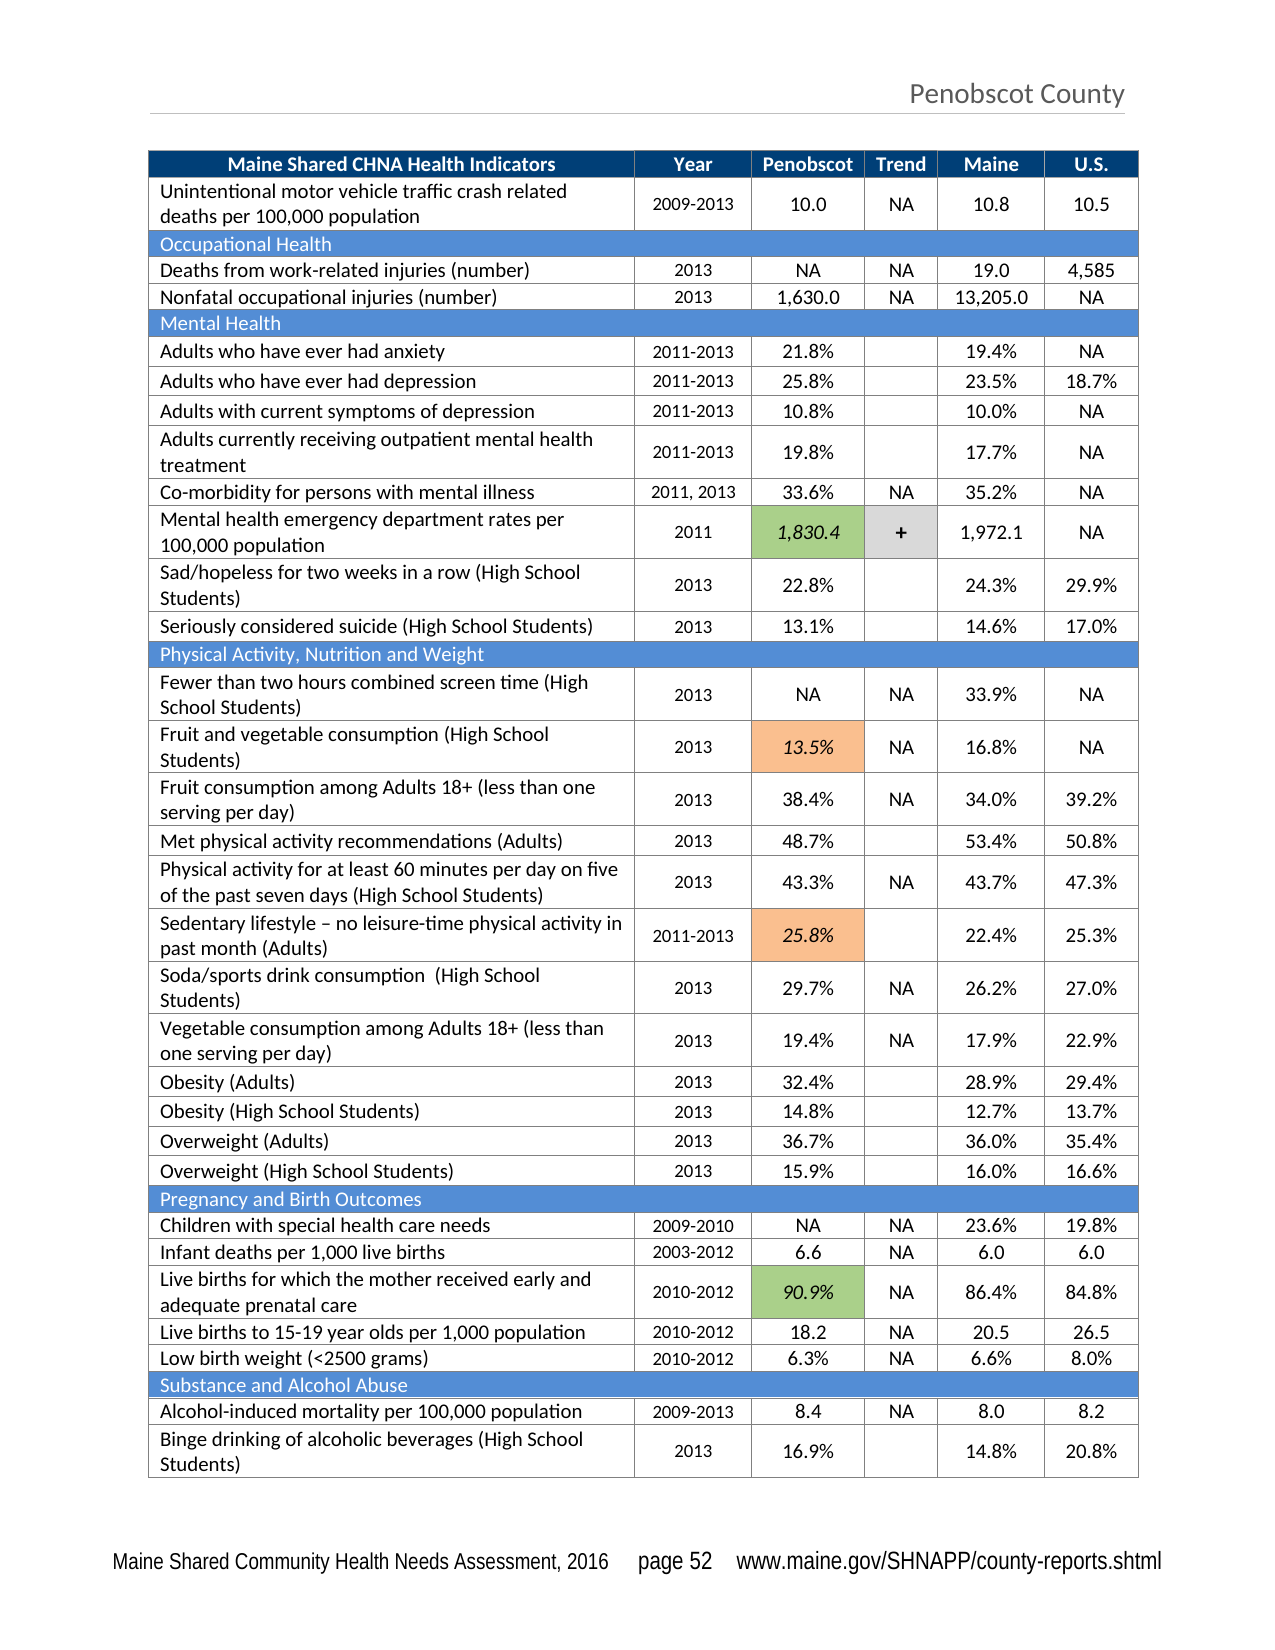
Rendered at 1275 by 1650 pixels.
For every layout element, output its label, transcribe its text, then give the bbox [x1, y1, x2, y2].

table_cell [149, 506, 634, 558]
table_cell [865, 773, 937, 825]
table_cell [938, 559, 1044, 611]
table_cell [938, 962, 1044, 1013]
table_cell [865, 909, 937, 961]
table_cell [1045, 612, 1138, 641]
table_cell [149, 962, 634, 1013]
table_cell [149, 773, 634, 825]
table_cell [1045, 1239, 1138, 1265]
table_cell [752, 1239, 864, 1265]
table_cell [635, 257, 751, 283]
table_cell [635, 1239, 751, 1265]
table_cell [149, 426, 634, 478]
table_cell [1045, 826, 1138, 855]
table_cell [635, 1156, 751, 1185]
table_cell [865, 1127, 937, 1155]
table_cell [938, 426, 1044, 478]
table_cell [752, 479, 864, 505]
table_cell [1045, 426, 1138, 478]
table_header Penobscot [752, 151, 864, 177]
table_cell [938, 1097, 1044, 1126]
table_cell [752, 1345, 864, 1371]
table_header Maine Shared CHNA Health Indicators [149, 151, 634, 177]
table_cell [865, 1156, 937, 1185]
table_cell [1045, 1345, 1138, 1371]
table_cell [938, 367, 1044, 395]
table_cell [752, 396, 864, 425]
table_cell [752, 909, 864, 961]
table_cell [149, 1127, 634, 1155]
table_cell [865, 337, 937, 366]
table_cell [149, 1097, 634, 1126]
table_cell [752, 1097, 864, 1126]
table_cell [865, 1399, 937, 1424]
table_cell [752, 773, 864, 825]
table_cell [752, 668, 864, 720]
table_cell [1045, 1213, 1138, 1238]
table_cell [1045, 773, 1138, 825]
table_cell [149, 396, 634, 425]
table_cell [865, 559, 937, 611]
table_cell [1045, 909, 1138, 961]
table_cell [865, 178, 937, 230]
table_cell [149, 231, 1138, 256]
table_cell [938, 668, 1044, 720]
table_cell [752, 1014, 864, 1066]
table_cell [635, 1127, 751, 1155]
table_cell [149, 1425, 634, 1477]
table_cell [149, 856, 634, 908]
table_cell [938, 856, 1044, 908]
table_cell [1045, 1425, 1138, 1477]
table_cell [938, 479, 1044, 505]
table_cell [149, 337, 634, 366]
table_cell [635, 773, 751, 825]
table_header Trend [865, 151, 937, 177]
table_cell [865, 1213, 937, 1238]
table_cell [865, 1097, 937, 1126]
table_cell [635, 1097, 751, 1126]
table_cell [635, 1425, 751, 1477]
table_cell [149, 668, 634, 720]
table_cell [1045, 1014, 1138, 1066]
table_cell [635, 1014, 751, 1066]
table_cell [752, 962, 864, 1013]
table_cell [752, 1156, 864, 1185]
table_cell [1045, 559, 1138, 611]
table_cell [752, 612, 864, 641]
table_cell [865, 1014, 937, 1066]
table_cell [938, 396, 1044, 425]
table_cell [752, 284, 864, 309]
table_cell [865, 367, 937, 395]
table_header Year [635, 151, 751, 177]
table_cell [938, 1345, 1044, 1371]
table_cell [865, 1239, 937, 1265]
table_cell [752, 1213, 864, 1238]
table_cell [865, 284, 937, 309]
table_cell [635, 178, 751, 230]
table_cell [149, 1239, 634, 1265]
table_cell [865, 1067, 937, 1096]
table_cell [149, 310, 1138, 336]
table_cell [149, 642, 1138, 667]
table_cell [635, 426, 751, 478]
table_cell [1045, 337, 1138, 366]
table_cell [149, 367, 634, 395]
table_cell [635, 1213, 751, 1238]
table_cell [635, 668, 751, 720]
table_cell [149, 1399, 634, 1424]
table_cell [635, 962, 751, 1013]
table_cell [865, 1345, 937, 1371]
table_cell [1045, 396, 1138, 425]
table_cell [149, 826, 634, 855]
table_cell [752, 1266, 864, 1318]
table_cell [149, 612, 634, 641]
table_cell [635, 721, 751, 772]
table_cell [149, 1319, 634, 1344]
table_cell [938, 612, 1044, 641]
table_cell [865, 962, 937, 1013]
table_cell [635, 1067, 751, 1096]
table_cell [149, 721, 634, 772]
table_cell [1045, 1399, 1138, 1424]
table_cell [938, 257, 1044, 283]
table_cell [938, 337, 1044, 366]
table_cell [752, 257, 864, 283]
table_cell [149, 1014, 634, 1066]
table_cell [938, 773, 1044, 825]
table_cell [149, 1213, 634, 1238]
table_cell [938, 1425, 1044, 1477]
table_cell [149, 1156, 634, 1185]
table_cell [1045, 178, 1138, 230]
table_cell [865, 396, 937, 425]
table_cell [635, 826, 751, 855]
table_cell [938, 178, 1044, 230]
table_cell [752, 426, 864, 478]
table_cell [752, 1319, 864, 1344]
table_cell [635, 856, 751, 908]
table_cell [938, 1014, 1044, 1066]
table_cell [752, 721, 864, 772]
table_header Maine [938, 151, 1044, 177]
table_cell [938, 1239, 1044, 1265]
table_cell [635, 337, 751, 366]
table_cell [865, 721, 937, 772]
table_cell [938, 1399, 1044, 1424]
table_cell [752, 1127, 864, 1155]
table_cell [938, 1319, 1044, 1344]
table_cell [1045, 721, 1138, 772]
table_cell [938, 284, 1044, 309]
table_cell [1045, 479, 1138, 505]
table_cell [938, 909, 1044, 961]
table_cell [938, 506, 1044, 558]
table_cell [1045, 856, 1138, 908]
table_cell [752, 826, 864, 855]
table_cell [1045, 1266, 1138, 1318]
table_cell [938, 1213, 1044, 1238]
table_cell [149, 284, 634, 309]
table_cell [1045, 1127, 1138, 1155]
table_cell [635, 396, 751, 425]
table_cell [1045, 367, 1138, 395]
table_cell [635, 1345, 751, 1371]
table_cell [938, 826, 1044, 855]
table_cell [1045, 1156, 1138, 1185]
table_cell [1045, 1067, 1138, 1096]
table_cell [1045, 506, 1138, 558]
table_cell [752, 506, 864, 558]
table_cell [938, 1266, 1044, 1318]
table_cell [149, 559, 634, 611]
table_header U.S. [1045, 151, 1138, 177]
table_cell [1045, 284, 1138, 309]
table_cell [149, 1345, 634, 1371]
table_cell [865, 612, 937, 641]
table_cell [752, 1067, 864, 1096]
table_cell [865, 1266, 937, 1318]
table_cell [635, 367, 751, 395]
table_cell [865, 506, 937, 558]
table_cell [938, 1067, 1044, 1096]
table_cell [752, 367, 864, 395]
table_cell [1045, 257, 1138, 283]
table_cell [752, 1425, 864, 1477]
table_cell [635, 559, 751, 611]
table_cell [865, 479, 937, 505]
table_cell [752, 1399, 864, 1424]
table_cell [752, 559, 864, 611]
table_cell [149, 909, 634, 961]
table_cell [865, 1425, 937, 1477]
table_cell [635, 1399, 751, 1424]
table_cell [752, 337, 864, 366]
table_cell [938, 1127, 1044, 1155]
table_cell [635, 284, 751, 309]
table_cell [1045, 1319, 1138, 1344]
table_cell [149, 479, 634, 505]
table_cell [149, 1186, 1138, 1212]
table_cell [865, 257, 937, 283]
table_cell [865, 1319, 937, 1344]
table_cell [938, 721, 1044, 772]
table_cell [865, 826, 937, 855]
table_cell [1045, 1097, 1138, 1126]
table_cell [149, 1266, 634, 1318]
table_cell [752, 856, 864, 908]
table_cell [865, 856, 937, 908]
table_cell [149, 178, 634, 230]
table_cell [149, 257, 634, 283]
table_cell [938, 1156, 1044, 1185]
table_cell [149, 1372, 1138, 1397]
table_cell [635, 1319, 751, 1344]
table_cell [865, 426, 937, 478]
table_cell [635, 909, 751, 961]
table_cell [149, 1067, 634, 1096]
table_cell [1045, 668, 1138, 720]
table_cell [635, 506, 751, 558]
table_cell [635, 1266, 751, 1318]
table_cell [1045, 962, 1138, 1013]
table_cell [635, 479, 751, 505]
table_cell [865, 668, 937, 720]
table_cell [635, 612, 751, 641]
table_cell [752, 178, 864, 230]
